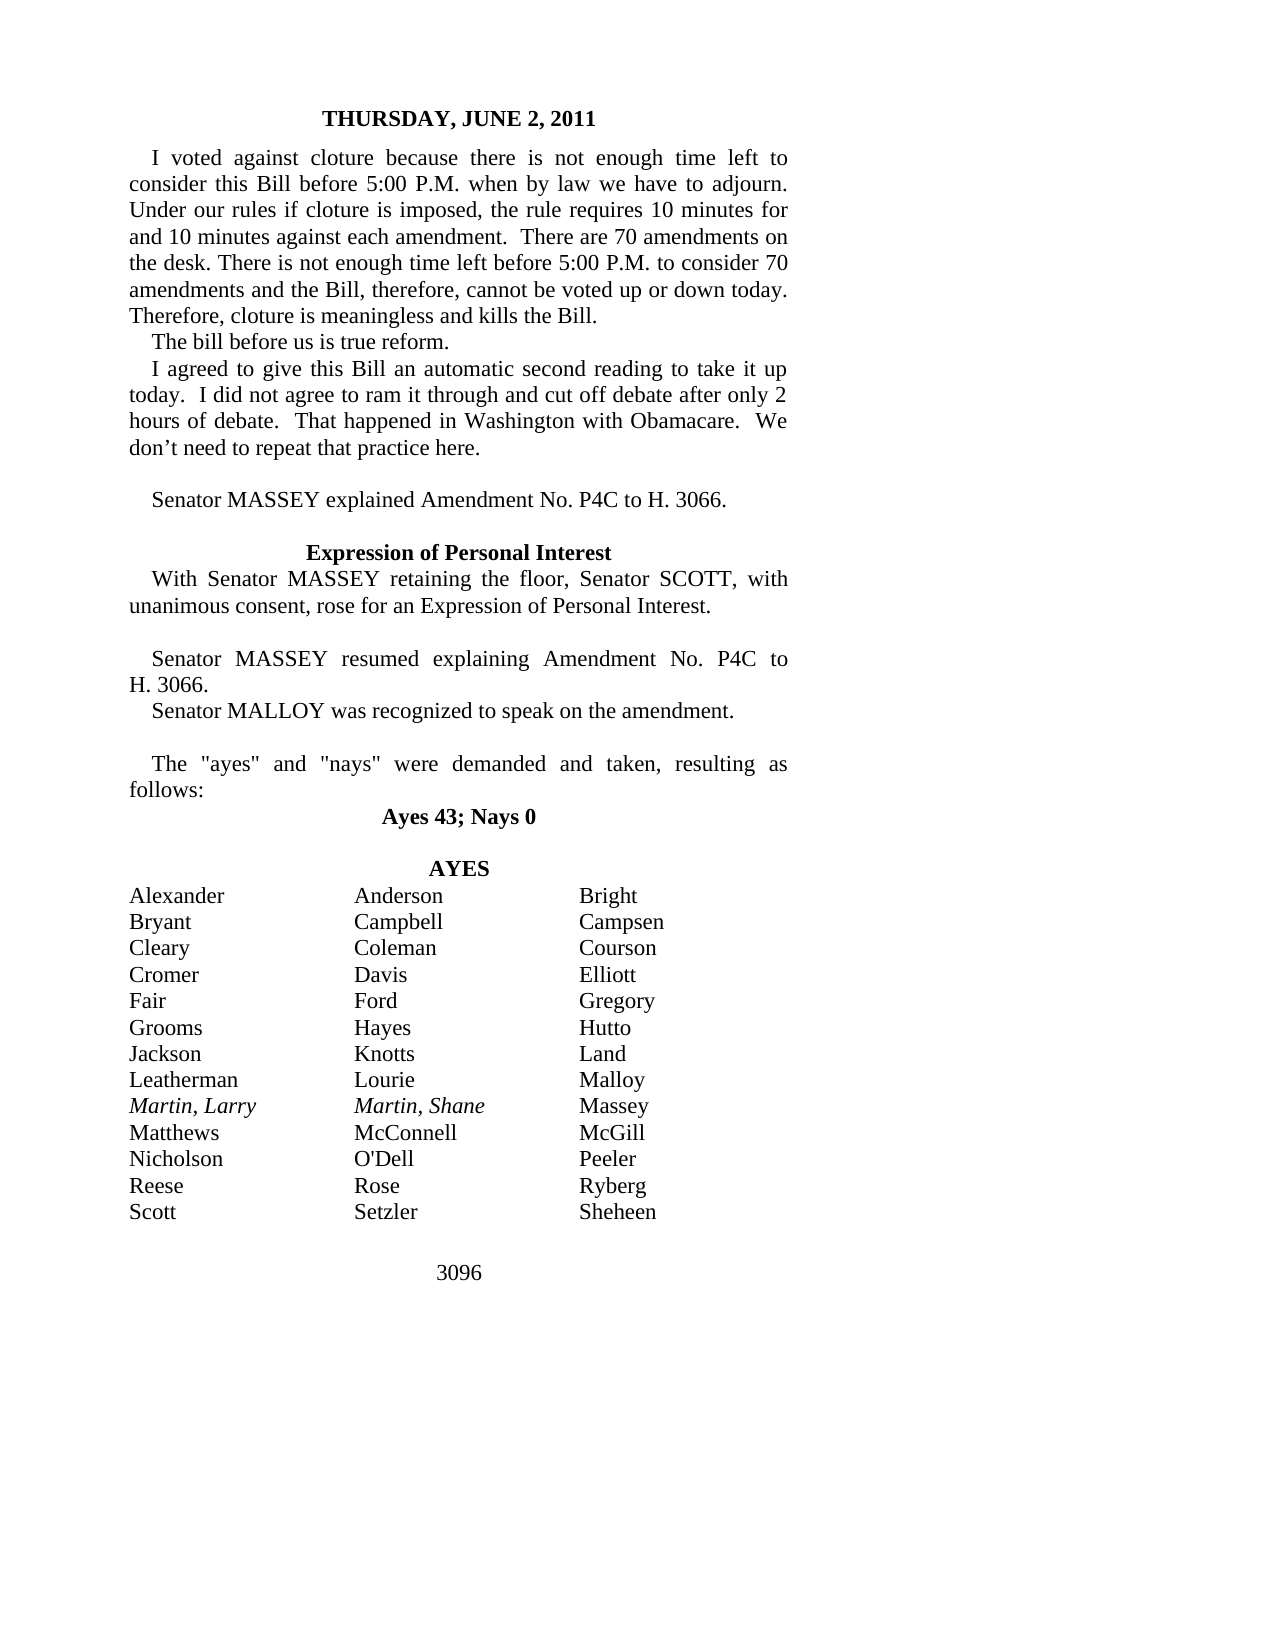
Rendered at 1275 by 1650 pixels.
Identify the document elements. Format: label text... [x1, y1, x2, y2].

text Martin, Larry Martin, Shane Massey [129, 1093, 789, 1119]
text I agreed to give this Bill an automatic second reading to take it up today. I did not agree to ram it through and cut off debate after only 2 hours of debate. That happened in Washington with Obamacare. We don’t need to repeat that practice here. [129, 355, 789, 460]
text Fair Ford Gregory [129, 987, 789, 1013]
text Matthews McConnell McGill [129, 1119, 789, 1145]
text Senator MALLOY was recognized to speak on the amendment. [129, 697, 789, 724]
text Scott Setzler Sheheen [129, 1198, 789, 1224]
text With Senator MASSEY retaining the floor, Senator SCOTT, with unanimous consent, rose for an Expression of Personal Interest. [129, 566, 789, 618]
text Senator MASSEY resumed explaining Amendment No. P4C to H. 3066. [129, 644, 789, 697]
text Cromer Davis Elliott [129, 961, 789, 987]
text Grooms Hayes Hutto [129, 1013, 789, 1040]
text Cleary Coleman Courson [129, 934, 789, 961]
text I voted against cloture because there is not enough time left to consider this Bill before 5:00 P.M. when by law we have to adjourn. Under our rules if cloture is imposed, the rule requires 10 minutes for and 10 minutes against each amendment. There are 70 amendments on the desk. There is not enough time left before 5:00 P.M. to consider 70 amendments and the Bill, therefore, cannot be voted up or down today. Therefore, cloture is meaningless and kills the Bill. [129, 144, 789, 328]
text The "ayes" and "nays" were demanded and taken, resulting as follows: [129, 750, 789, 803]
text Nicholson O'Dell Peeler [129, 1145, 789, 1172]
text Expression of Personal Interest [129, 539, 789, 566]
text The bill before us is true reform. [129, 328, 789, 355]
text Reese Rose Ryberg [129, 1172, 789, 1198]
text AYES [129, 855, 789, 882]
text Ayes 43; Nays 0 [129, 803, 789, 829]
text Senator MASSEY explained Amendment No. P4C to H. 3066. [129, 486, 789, 513]
text Bryant Campbell Campsen [129, 908, 789, 934]
text Alexander Anderson Bright [129, 882, 789, 908]
text Leatherman Lourie Malloy [129, 1066, 789, 1093]
text Jackson Knotts Land [129, 1040, 789, 1066]
